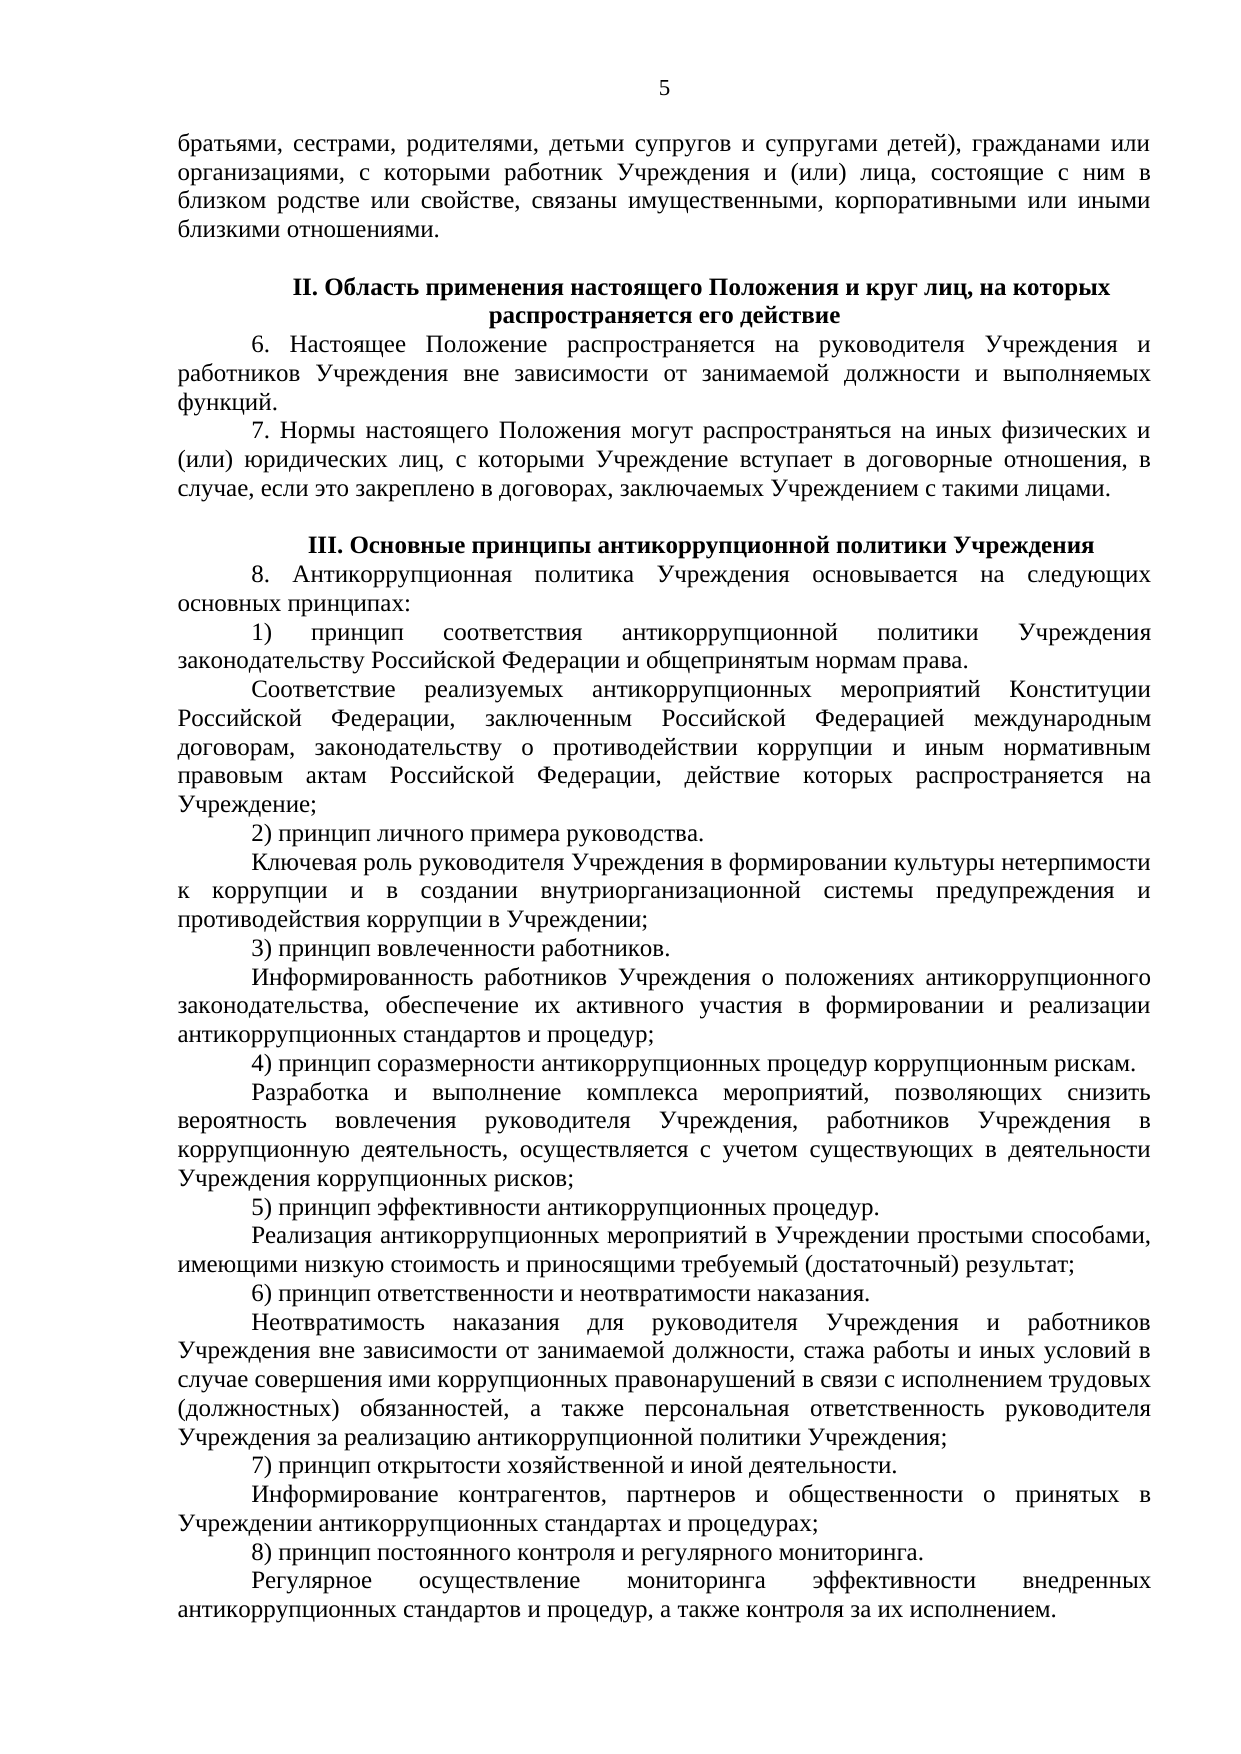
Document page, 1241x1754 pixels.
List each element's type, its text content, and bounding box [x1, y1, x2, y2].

text 8) принцип постоянного контроля и регулярного мониторинга. [177, 1537, 1152, 1566]
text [177, 128, 1152, 243]
text 5) принцип эффективности антикоррупционных процедур. [177, 1192, 1152, 1221]
text Разработка и выполнение комплекса мероприятий, позволяющих снизить вероятность вовлечения руководителя Учреждения, работников Учреждения в коррупционную деятельность, осуществляется с учетом существующих в деятельности Учреждения коррупционных рисков; [177, 1077, 1152, 1192]
text 7) принцип открытости хозяйственной и иной деятельности. [177, 1451, 1152, 1479]
text Реализация антикоррупционных мероприятий в Учреждении простыми способами, имеющими низкую стоимость и приносящими требуемый (достаточный) результат; [177, 1221, 1152, 1278]
text 4) принцип соразмерности антикоррупционных процедур коррупционным рискам. [177, 1048, 1152, 1077]
text 2) принцип личного примера руководства. [177, 818, 1152, 847]
text Информированность работников Учреждения о положениях антикоррупционного законодательства, обеспечение их активного участия в формировании и реализации антикоррупционных стандартов и процедур; [177, 962, 1152, 1048]
text Регулярное осуществление мониторинга эффективности внедренных антикоррупционных стандартов и процедур, а также контроля за их исполнением. [177, 1566, 1152, 1623]
text II. Область применения настоящего Положения и круг лиц, на которых распространяется его действие [177, 272, 1152, 329]
text 7. Нормы настоящего Положения могут распространяться на иных физических и (или) юридических лиц, с которыми Учреждение вступает в договорные отношения, в случае, если это закреплено в договорах, заключаемых Учреждением с такими лицами. [177, 416, 1152, 502]
text 8. Антикоррупционная политика Учреждения основывается на следующих основных принципах: [177, 559, 1152, 617]
text 6) принцип ответственности и неотвратимости наказания. [177, 1278, 1152, 1307]
text 3) принцип вовлеченности работников. [177, 933, 1152, 962]
text 6. Настоящее Положение распространяется на руководителя Учреждения и работников Учреждения вне зависимости от занимаемой должности и выполняемых функций. [177, 329, 1152, 416]
text 1) принцип соответствия антикоррупционной политики Учреждения законодательству Российской Федерации и общепринятым нормам права. [177, 617, 1152, 674]
text Неотвратимость наказания для руководителя Учреждения и работников Учреждения вне зависимости от занимаемой должности, стажа работы и иных условий в случае совершения ими коррупционных правонарушений в связи с исполнением трудовых (должностных) обязанностей, а также персональная ответственность руководителя Учреждения за реализацию антикоррупционной политики Учреждения; [177, 1307, 1152, 1451]
text Информирование контрагентов, партнеров и общественности о принятых в Учреждении антикоррупционных стандартах и процедурах; [177, 1479, 1152, 1537]
text Ключевая роль руководителя Учреждения в формировании культуры нетерпимости к коррупции и в создании внутриорганизационной системы предупреждения и противодействия коррупции в Учреждении; [177, 847, 1152, 933]
text Соответствие реализуемых антикоррупционных мероприятий Конституции Российской Федерации, заключенным Российской Федерацией международным договорам, законодательству о противодействии коррупции и иным нормативным правовым актам Российской Федерации, действие которых распространяется на Учреждение; [177, 674, 1152, 818]
text III. Основные принципы антикоррупционной политики Учреждения [177, 531, 1152, 559]
